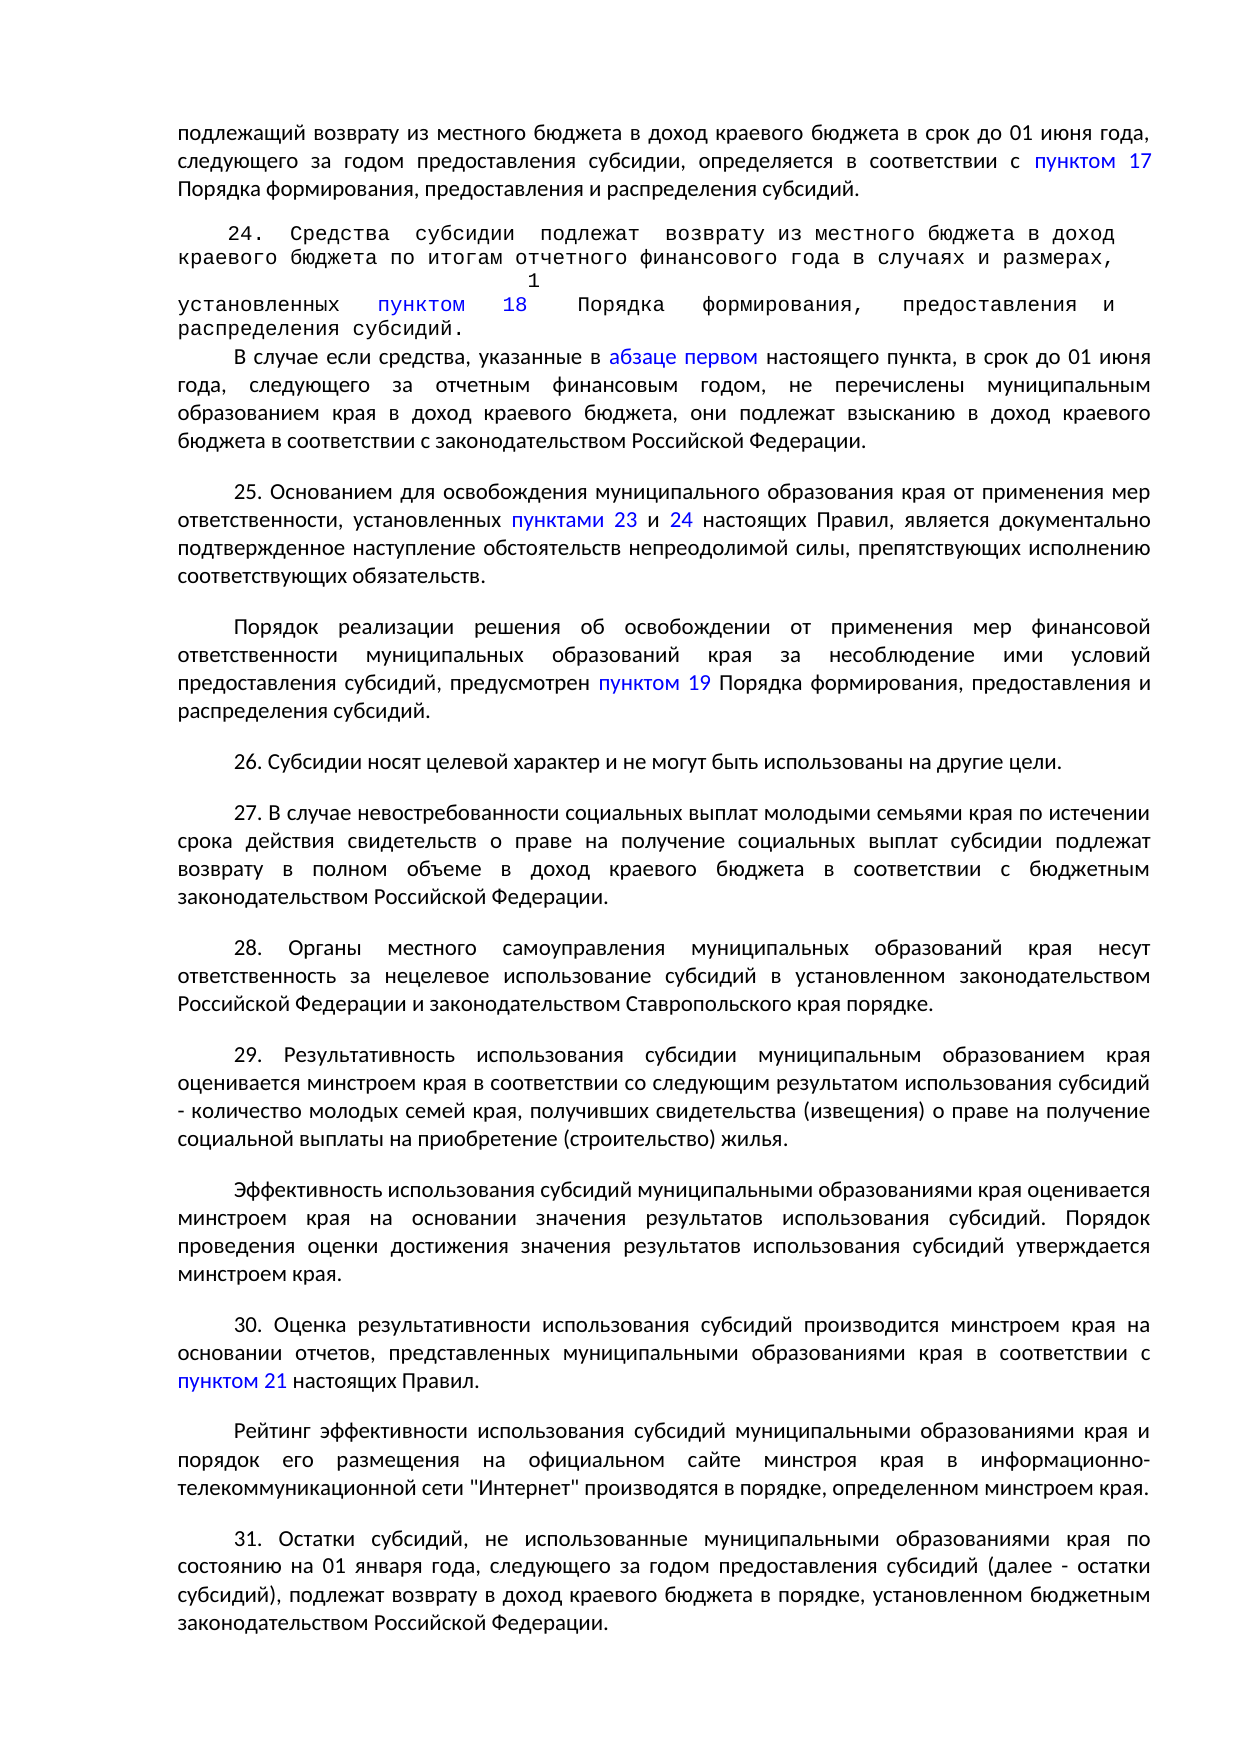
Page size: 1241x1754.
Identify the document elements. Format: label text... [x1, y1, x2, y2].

text 25. Основанием для освобождения муниципального образования края от применения мер ответственности, установленных пунктами 23 и 24 настоящих Правил, является документально подтвержденное наступление обстоятельств непреодолимой силы, препятствующих исполнению соответствующих обязательств. [177, 477, 1152, 589]
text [177, 118, 1152, 202]
text 26. Субсидии носят целевой характер и не могут быть использованы на другие цели. [177, 747, 1152, 775]
text Порядок реализации решения об освобождении от применения мер финансовой ответственности муниципальных образований края за несоблюдение ими условий предоставления субсидий, предусмотрен пунктом 19 Порядка формирования, предоставления и распределения субсидий. [177, 612, 1152, 724]
text 1 [177, 271, 1152, 294]
text 29. Результативность использования субсидии муниципальным образованием края оценивается минстроем края в соответствии со следующим результатом использования субсидий - количество молодых семей края, получивших свидетельства (извещения) о праве на получение социальной выплаты на приобретение (строительство) жилья. [177, 1040, 1152, 1152]
text Рейтинг эффективности использования субсидий муниципальными образованиями края и порядок его размещения на официальном сайте минстроя края в информационно-телекоммуникационной сети "Интернет" производятся в порядке, определенном минстроем края. [177, 1417, 1152, 1501]
text краевого бюджета по итогам отчетного финансового года в случаях и размерах, [177, 247, 1152, 270]
text 27. В случае невостребованности социальных выплат молодыми семьями края по истечении срока действия свидетельств о праве на получение социальных выплат субсидии подлежат возврату в полном объеме в доход краевого бюджета в соответствии с бюджетным законодательством Российской Федерации. [177, 798, 1152, 910]
text установленных пунктом 18 Порядка формирования, предоставления и [177, 294, 1152, 318]
text 30. Оценка результативности использования субсидий производится минстроем края на основании отчетов, представленных муниципальными образованиями края в соответствии с пунктом 21 настоящих Правил. [177, 1310, 1152, 1394]
text В случае если средства, указанные в абзаце первом настоящего пункта, в срок до 01 июня года, следующего за отчетным финансовым годом, не перечислены муниципальным образованием края в доход краевого бюджета, они подлежат взысканию в доход краевого бюджета в соответствии с законодательством Российской Федерации. [177, 342, 1152, 454]
text Эффективность использования субсидий муниципальными образованиями края оценивается минстроем края на основании значения результатов использования субсидий. Порядок проведения оценки достижения значения результатов использования субсидий утверждается минстроем края. [177, 1175, 1152, 1287]
text распределения субсидий. [177, 318, 1152, 342]
text 31. Остатки субсидий, не использованные муниципальными образованиями края по состоянию на 01 января года, следующего за годом предоставления субсидий (далее - остатки субсидий), подлежат возврату в доход краевого бюджета в порядке, установленном бюджетным законодательством Российской Федерации. [177, 1524, 1152, 1636]
text 24. Средства субсидии подлежат возврату из местного бюджета в доход [177, 223, 1152, 247]
text 28. Органы местного самоуправления муниципальных образований края несут ответственность за нецелевое использование субсидий в установленном законодательством Российской Федерации и законодательством Ставропольского края порядке. [177, 933, 1152, 1017]
